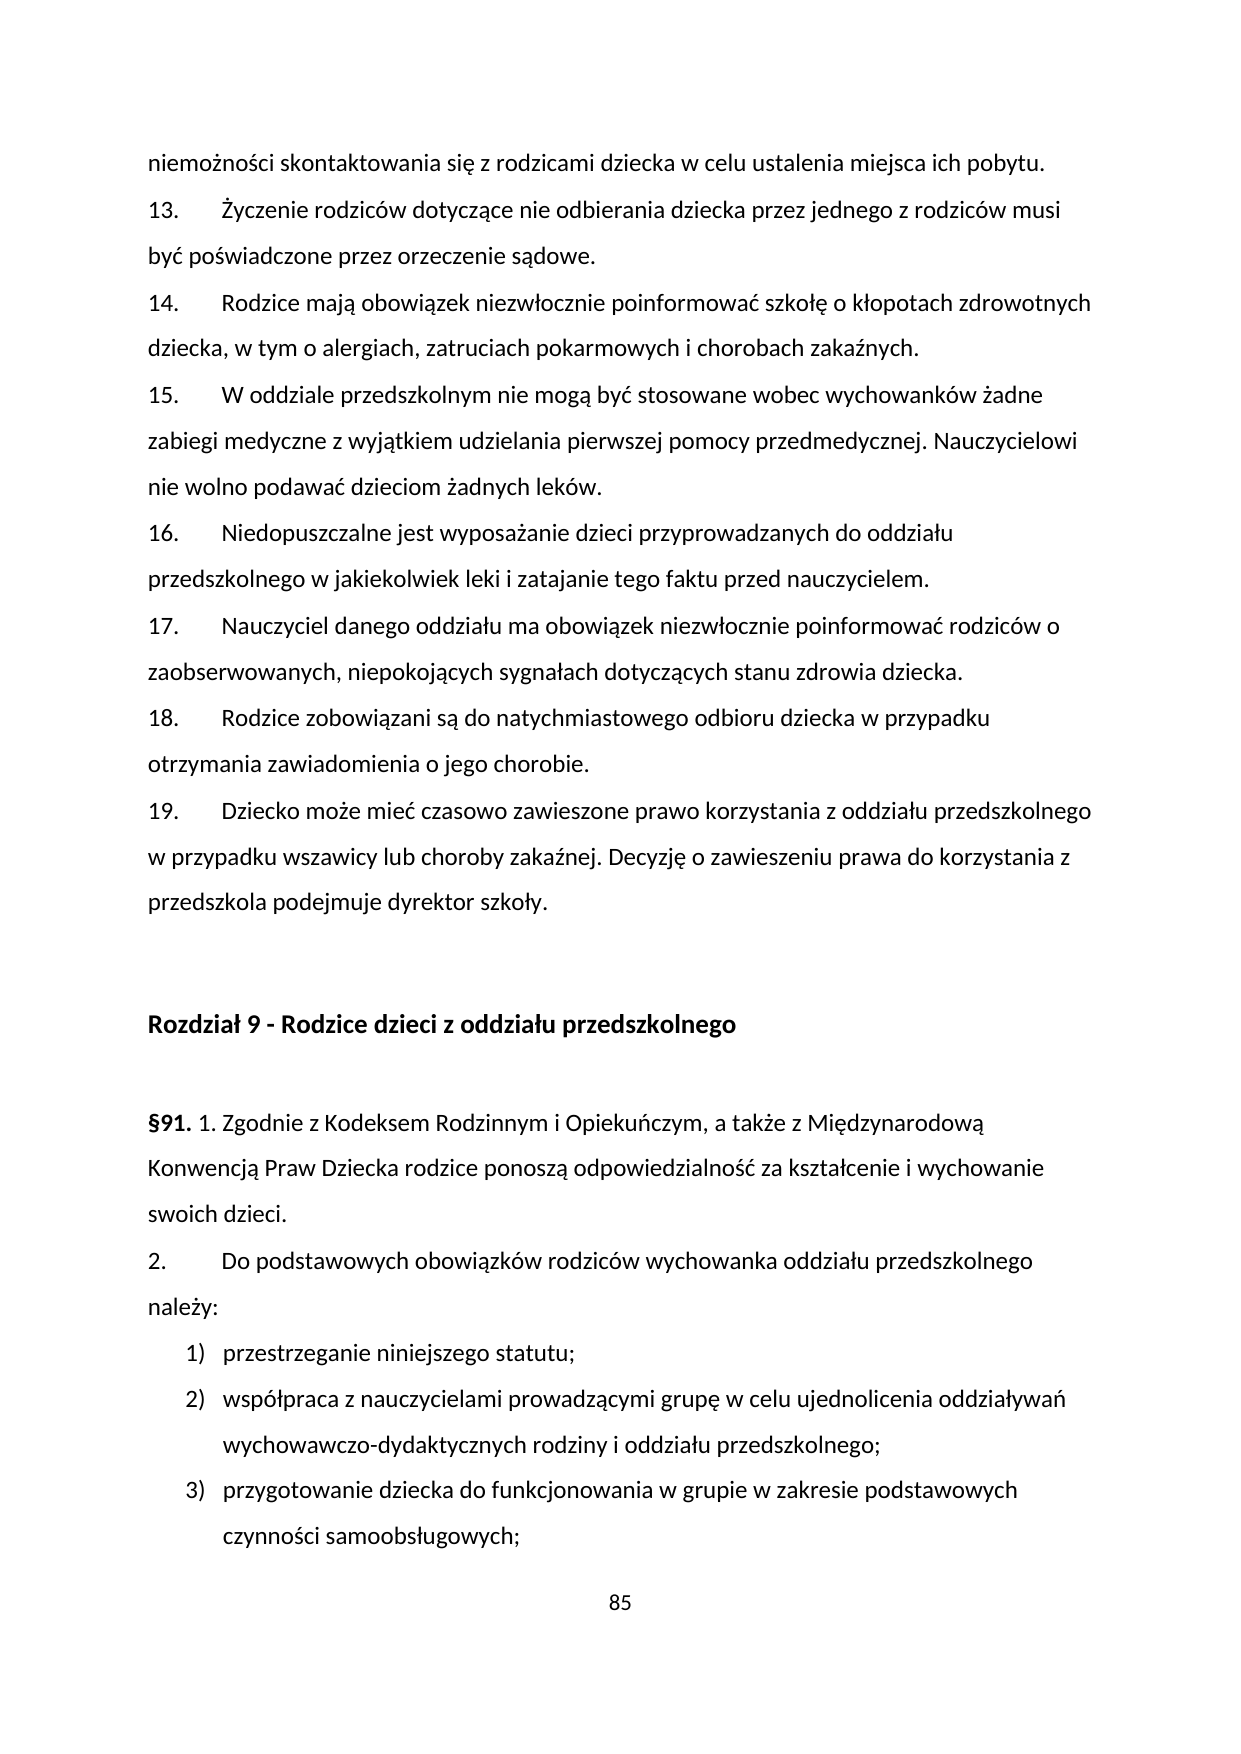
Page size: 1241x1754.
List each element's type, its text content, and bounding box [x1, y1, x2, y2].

text Nauczyciel danego oddziału ma obowiązek niezwłocznie poinformować rodziców o zaobserwowanych, niepokojących sygnałach dotyczących stanu zdrowia dziecka. [148, 610, 1093, 686]
subtitle Rozdział 9 - Rodzice dzieci z oddziału przedszkolnego [148, 1007, 1093, 1040]
text W oddziale przedszkolnym nie mogą być stosowane wobec wychowanków żadne zabiegi medyczne z wyjątkiem udzielania pierwszej pomocy przedmedycznej. Nauczycielowi nie wolno podawać dzieciom żadnych leków. [148, 379, 1093, 501]
text Życzenie rodziców dotyczące nie odbierania dziecka przez jednego z rodziców musi być poświadczone przez orzeczenie sądowe. [148, 194, 1093, 271]
text Dziecko może mieć czasowo zawieszone prawo korzystania z oddziału przedszkolnego w przypadku wszawicy lub choroby zakaźnej. Decyzję o zawieszeniu prawa do korzystania z przedszkola podejmuje dyrektor szkoły. [148, 795, 1093, 917]
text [148, 148, 1093, 178]
text §91. 1. Zgodnie z Kodeksem Rodzinnym i Opiekuńczym, a także z Międzynarodową Konwencją Praw Dziecka rodzice ponoszą odpowiedzialność za kształcenie i wychowanie swoich dzieci. [148, 1107, 1093, 1229]
text Niedopuszczalne jest wyposażanie dzieci przyprowadzanych do oddziału przedszkolnego w jakiekolwiek leki i zatajanie tego faktu przed nauczycielem. [148, 518, 1093, 594]
list przestrzeganie niniejszego statutu; [185, 1337, 1093, 1368]
list Do podstawowych obowiązków rodziców wychowanka oddziału przedszkolnego należy: [148, 1245, 1093, 1321]
text Rodzice zobowiązani są do natychmiastowego odbioru dziecka w przypadku otrzymania zawiadomienia o jego chorobie. [148, 703, 1093, 779]
text przygotowanie dziecka do funkcjonowania w grupie w zakresie podstawowych czynności samoobsługowych; [185, 1475, 1093, 1551]
text współpraca z nauczycielami prowadzącymi grupę w celu ujednolicenia oddziaływań wychowawczo-dydaktycznych rodziny i oddziału przedszkolnego; [185, 1383, 1093, 1459]
text Rodzice mają obowiązek niezwłocznie poinformować szkołę o kłopotach zdrowotnych dziecka, w tym o alergiach, zatruciach pokarmowych i chorobach zakaźnych. [148, 287, 1093, 363]
